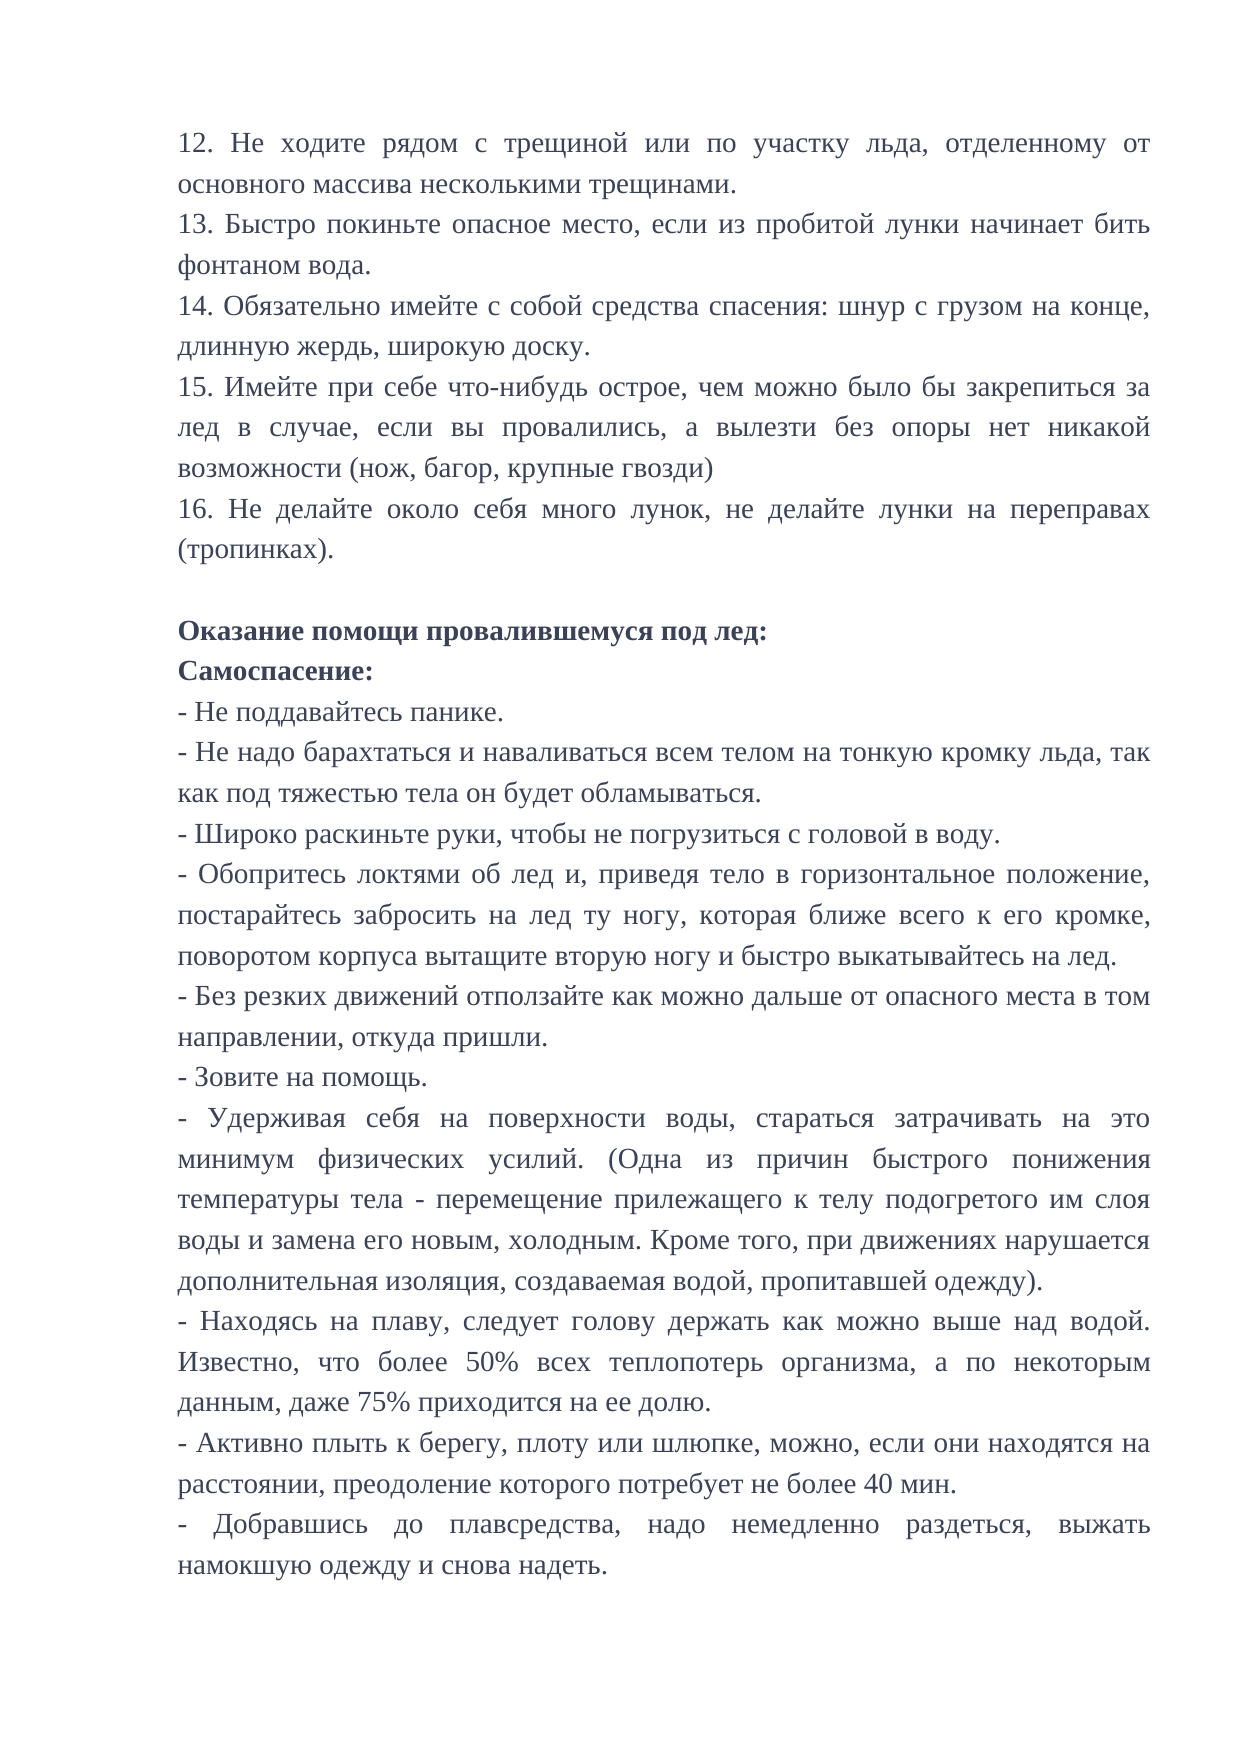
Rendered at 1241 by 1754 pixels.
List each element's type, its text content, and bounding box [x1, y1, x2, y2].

text - Зовите на помощь. [177, 1052, 1152, 1093]
text 12. Не ходите рядом с трещиной или по участку льда, отделенному от основного массива несколькими трещинами. [177, 118, 1152, 199]
text 16. Не делайте около себя много лунок, не делайте лунки на переправах (тропинках). [177, 484, 1152, 565]
text - Обопритесь локтями об лед и, приведя тело в горизонтальное положение, постарайтесь забросить на лед ту ногу, которая ближе всего к его кромке, поворотом корпуса вытащите вторую ногу и быстро выкатывайтесь на лед. [177, 849, 1152, 971]
text - Не надо барахтаться и наваливаться всем телом на тонкую кромку льда, так как под тяжестью тела он будет обламываться. [177, 727, 1152, 809]
text 14. Обязательно имейте с собой средства спасения: шнур с грузом на конце, длинную жердь, широкую доску. [177, 281, 1152, 362]
text Оказание помощи провалившемуся под лед: [177, 606, 1152, 646]
text - Не поддавайтесь панике. [177, 687, 1152, 727]
text - Добравшись до плавсредства, надо немедленно раздеться, выжать намокшую одежду и снова надеть. [177, 1499, 1152, 1581]
text 13. Быстро покиньте опасное место, если из пробитой лунки начинает бить фонтаном вода. [177, 199, 1152, 281]
text 15. Имейте при себе что-нибудь острое, чем можно было бы закрепиться за лед в случае, если вы провалились, а вылезти без опоры нет никакой возможности (нож, багор, крупные гвозди) [177, 362, 1152, 484]
text - Находясь на плаву, следует голову держать как можно выше над водой. Известно, что более 50% всех теплопотерь организма, а по некоторым данным, даже 75% приходится на ее долю. [177, 1296, 1152, 1418]
text - Широко раскиньте руки, чтобы не погрузиться с головой в воду. [177, 809, 1152, 849]
text - Активно плыть к берегу, плоту или шлюпке, можно, если они находятся на расстоянии, преодоление которого потребует не более 40 мин. [177, 1418, 1152, 1499]
text - Без резких движений отползайте как можно дальше от опасного места в том направлении, откуда пришли. [177, 971, 1152, 1052]
text Самоспасение: [177, 646, 1152, 687]
text - Удерживая себя на поверхности воды, стараться затрачивать на это минимум физических усилий. (Одна из причин быстрого понижения температуры тела - перемещение прилежащего к телу подогретого им слоя воды и замена его новым, холодным. Кроме того, при движениях нарушается дополнительная изоляция, создаваемая водой, пропитавшей одежду). [177, 1093, 1152, 1296]
